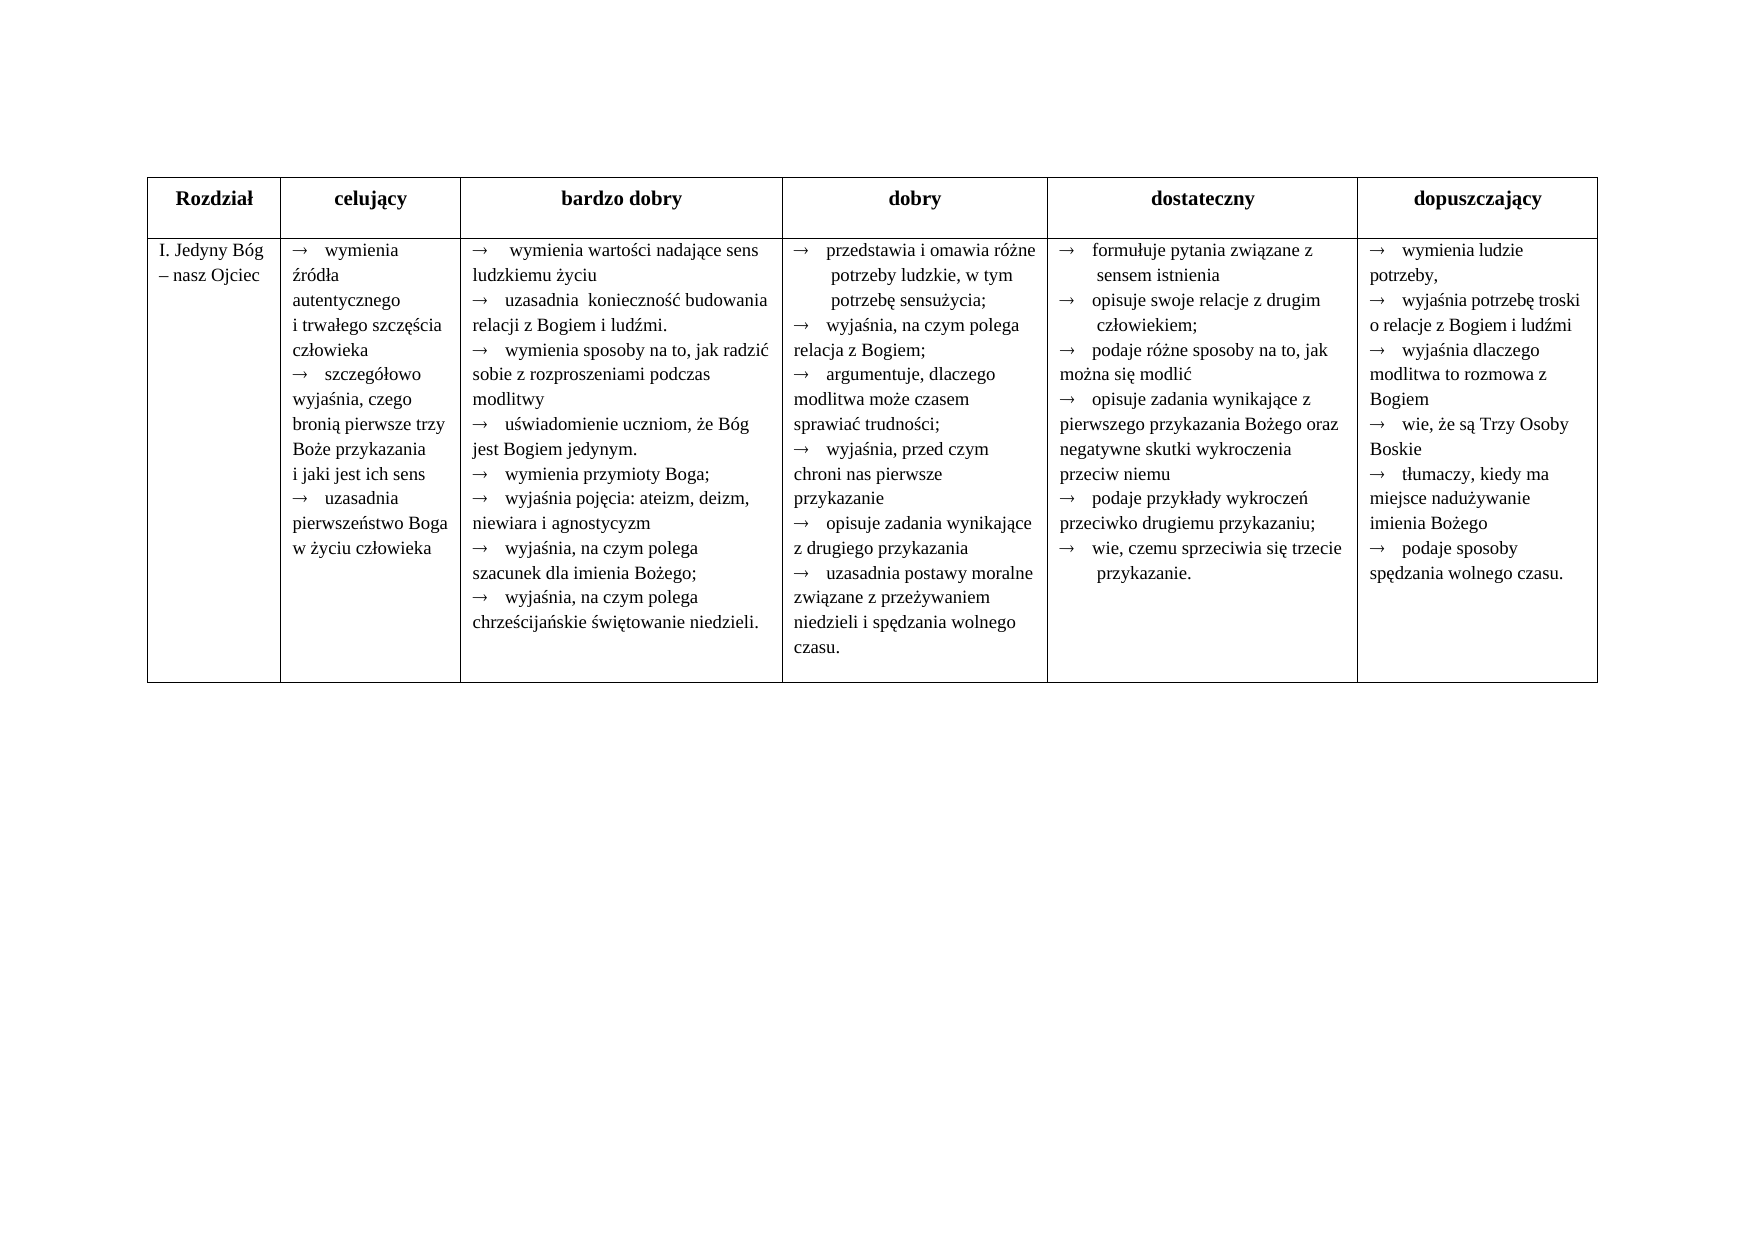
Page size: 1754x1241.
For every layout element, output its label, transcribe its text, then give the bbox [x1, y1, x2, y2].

table_cell I. Jedyny Bóg – nasz Ojciec [148, 239, 280, 682]
table_cell dobry [783, 178, 1047, 238]
table_cell bardzo dobry [461, 178, 782, 238]
table_cell Rozdział [148, 178, 280, 238]
table_cell celujący [281, 178, 460, 238]
table_cell przedstawia i omawia różne potrzeby ludzkie, w tym potrzebę sensużycia; wyjaśnia, na czym polega relacja z Bogiem; argumentuje, dlaczego modlitwa może czasem sprawiać trudności; wyjaśnia, przed czym chroni nas pierwsze przykazanie opisuje zadania wynikające z drugiego przykazania uzasadnia postawy moralne związane z przeżywaniem niedzieli i spędzania wolnego czasu. [783, 239, 1047, 682]
table_cell dopuszczający [1358, 178, 1597, 238]
table_cell formułuje pytania związane z sensem istnienia opisuje swoje relacje z drugim człowiekiem; podaje różne sposoby na to, jak można się modlić opisuje zadania wynikające z pierwszego przykazania Bożego oraz negatywne skutki wykroczenia przeciw niemu podaje przykłady wykroczeń przeciwko drugiemu przykazaniu; wie, czemu sprzeciwia się trzecie przykazanie. [1048, 239, 1357, 682]
table_cell wymienia wartości nadające sens ludzkiemu życiu uzasadnia konieczność budowania relacji z Bogiem i ludźmi. wymienia sposoby na to, jak radzić sobie z rozproszeniami podczas modlitwy uświadomienie uczniom, że Bóg jest Bogiem jedynym. wymienia przymioty Boga; wyjaśnia pojęcia: ateizm, deizm, niewiara i agnostycyzm wyjaśnia, na czym polega szacunek dla imienia Bożego; wyjaśnia, na czym polega chrześcijańskie świętowanie niedzieli. [461, 239, 782, 682]
table_cell wymienia źródła autentycznego i trwałego szczęścia człowieka szczegółowo wyjaśnia, czego bronią pierwsze trzy Boże przykazania i jaki jest ich sens uzasadnia pierwszeństwo Boga w życiu człowieka [281, 239, 460, 682]
table_cell dostateczny [1048, 178, 1357, 238]
table_cell wymienia ludzie potrzeby, wyjaśnia potrzebę troski o relacje z Bogiem i ludźmi wyjaśnia dlaczego modlitwa to rozmowa z Bogiem wie, że są Trzy Osoby Boskie tłumaczy, kiedy ma miejsce nadużywanie imienia Bożego podaje sposoby spędzania wolnego czasu. [1358, 239, 1597, 682]
